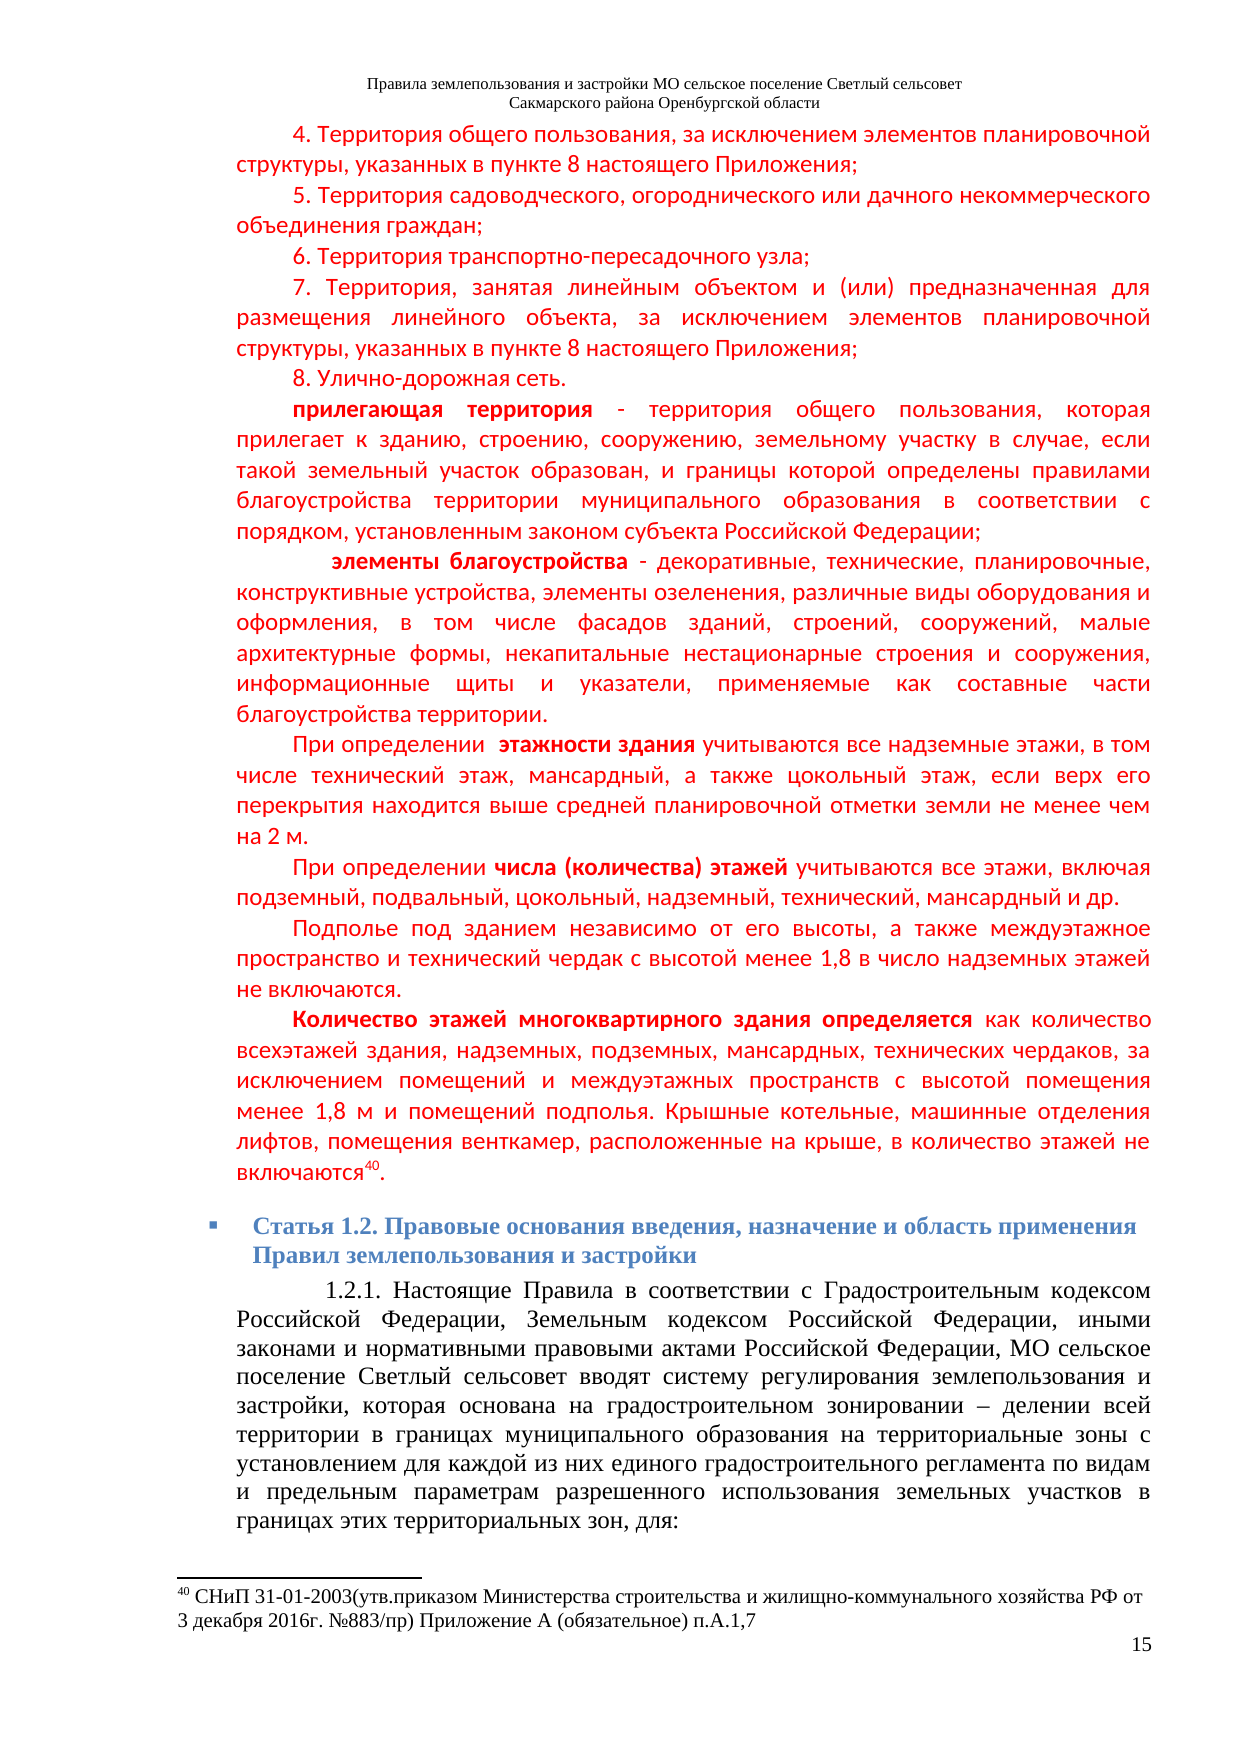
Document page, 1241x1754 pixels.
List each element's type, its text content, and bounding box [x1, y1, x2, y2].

text 1.2.1. Настоящие Правила в соответствии с Градостроительным кодексом Российской Федерации, Земельным кодексом Российской Федерации, иными законами и нормативными правовыми актами Российской Федерации, МО сельское поселение Светлый сельсовет вводят систему регулирования землепользования и застройки, которая основана на градостроительном зонировании – делении всей территории в границах муниципального образования на территориальные зоны с установлением для каждой из них единого градостроительного регламента по видам и предельным параметрам разрешенного использования земельных участков в границах этих территориальных зон, для: [236, 1275, 1152, 1534]
text 8. Улично-дорожная сеть. [236, 362, 1152, 393]
text прилегающая территория - территория общего пользования, которая прилегает к зданию, строению, сооружению, земельному участку в случае, если такой земельный участок образован, и границы которой определены правилами благоустройства территории муниципального образования в соответствии с порядком, установленным законом субъекта Российской Федерации; [236, 393, 1152, 545]
text 4. Территория общего пользования, за исключением элементов планировочной структуры, указанных в пункте 8 настоящего Приложения; [236, 118, 1152, 179]
text 7. Территория, занятая линейным объектом и (или) предназначенная для размещения линейного объекта, за исключением элементов планировочной структуры, указанных в пункте 8 настоящего Приложения; [236, 271, 1152, 362]
text Подполье под зданием независимо от его высоты, а также междуэтажное пространство и технический чердак с высотой менее 1,8 в число надземных этажей не включаются. [236, 912, 1152, 1003]
text При определении этажности здания учитываются все надземные этажи, в том числе технический этаж, мансардный, а также цокольный этаж, если верх его перекрытия находится выше средней планировочной отметки земли не менее чем на 2 м. [236, 728, 1152, 851]
text 6. Территория транспортно-пересадочного узла; [236, 240, 1152, 271]
text элементы благоустройства - декоративные, технические, планировочные, конструктивные устройства, элементы озеленения, различные виды оборудования и оформления, в том числе фасадов зданий, строений, сооружений, малые архитектурные формы, некапитальные нестационарные строения и сооружения, информационные щиты и указатели, применяемые как составные части благоустройства территории. [233, 545, 1152, 728]
text При определении числа (количества) этажей учитываются все этажи, включая подземный, подвальный, цокольный, надземный, технический, мансардный и др. [236, 851, 1152, 912]
text 5. Территория садоводческого, огороднического или дачного некоммерческого объединения граждан; [236, 179, 1152, 240]
text Количество этажей многоквартирного здания определяется как количество всехэтажей здания, надземных, подземных, мансардных, технических чердаков, за исключением помещений и междуэтажных пространств с высотой помещения менее 1,8 м и помещений подполья. Крышные котельные, машинные отделения лифтов, помещения венткамер, расположенные на крыше, в количество этажей не включаются. [236, 1003, 1152, 1186]
subtitle Статья 1.2. Правовые основания введения, назначение и область применения Правил землепользования и застройки [207, 1211, 1152, 1269]
